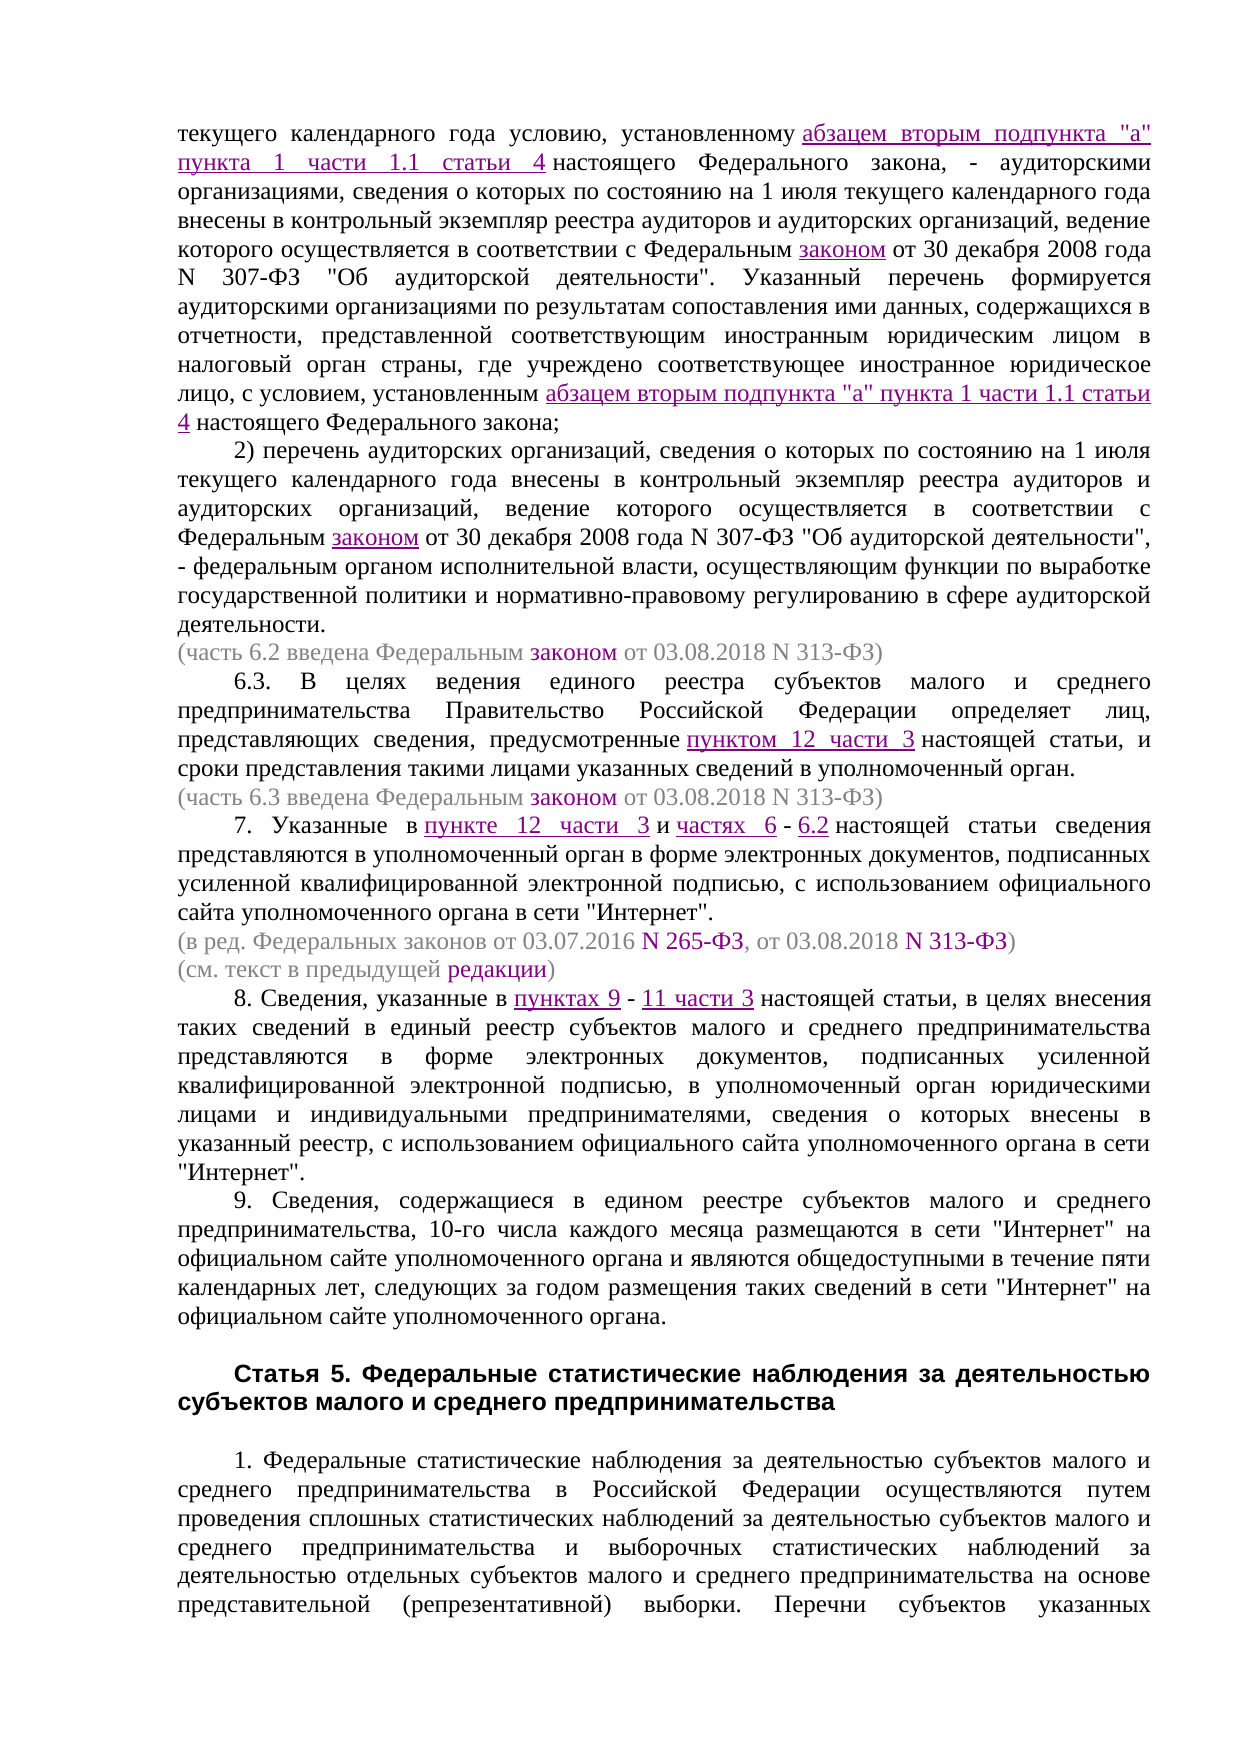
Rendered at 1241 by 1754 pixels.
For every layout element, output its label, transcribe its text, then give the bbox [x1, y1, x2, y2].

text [177, 1445, 1152, 1618]
text Статья 5. Федеральные статистические наблюдения за деятельностью субъектов малого и среднего предпринимательства [177, 1358, 1152, 1416]
text 6.3. В целях ведения единого реестра субъектов малого и среднего предпринимательства Правительство Российской Федерации определяет лиц, представляющих сведения, предусмотренные пунктом 12 части 3 настоящей статьи, и сроки представления такими лицами указанных сведений в уполномоченный орган. [177, 666, 1152, 782]
text (часть 6.3 введена Федеральным законом от 03.08.2018 N 313-ФЗ) [177, 782, 1152, 810]
text (часть 6.2 введена Федеральным законом от 03.08.2018 N 313-ФЗ) [177, 637, 1152, 666]
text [177, 118, 1152, 436]
text (см. текст в предыдущей редакции) [177, 954, 1152, 983]
text 8. Сведения, указанные в пунктах 9 - 11 части 3 настоящей статьи, в целях внесения таких сведений в единый реестр субъектов малого и среднего предпринимательства представляются в форме электронных документов, подписанных усиленной квалифицированной электронной подписью, в уполномоченный орган юридическими лицами и индивидуальными предпринимателями, сведения о которых внесены в указанный реестр, с использованием официального сайта уполномоченного органа в сети "Интернет". [177, 983, 1152, 1185]
text 9. Сведения, содержащиеся в едином реестре субъектов малого и среднего предпринимательства, 10-го числа каждого месяца размещаются в сети "Интернет" на официальном сайте уполномоченного органа и являются общедоступными в течение пяти календарных лет, следующих за годом размещения таких сведений в сети "Интернет" на официальном сайте уполномоченного органа. [177, 1185, 1152, 1329]
text 2) перечень аудиторских организаций, сведения о которых по состоянию на 1 июля текущего календарного года внесены в контрольный экземпляр реестра аудиторов и аудиторских организаций, ведение которого осуществляется в соответствии с Федеральным законом от 30 декабря 2008 года N 307-ФЗ "Об аудиторской деятельности", - федеральным органом исполнительной власти, осуществляющим функции по выработке государственной политики и нормативно-правовому регулированию в сфере аудиторской деятельности. [177, 436, 1152, 637]
text 7. Указанные в пункте 12 части 3 и частях 6 - 6.2 настоящей статьи сведения представляются в уполномоченный орган в форме электронных документов, подписанных усиленной квалифицированной электронной подписью, с использованием официального сайта уполномоченного органа в сети "Интернет". [177, 810, 1152, 926]
text (в ред. Федеральных законов от 03.07.2016 N 265-ФЗ, от 03.08.2018 N 313-ФЗ) [177, 926, 1152, 954]
